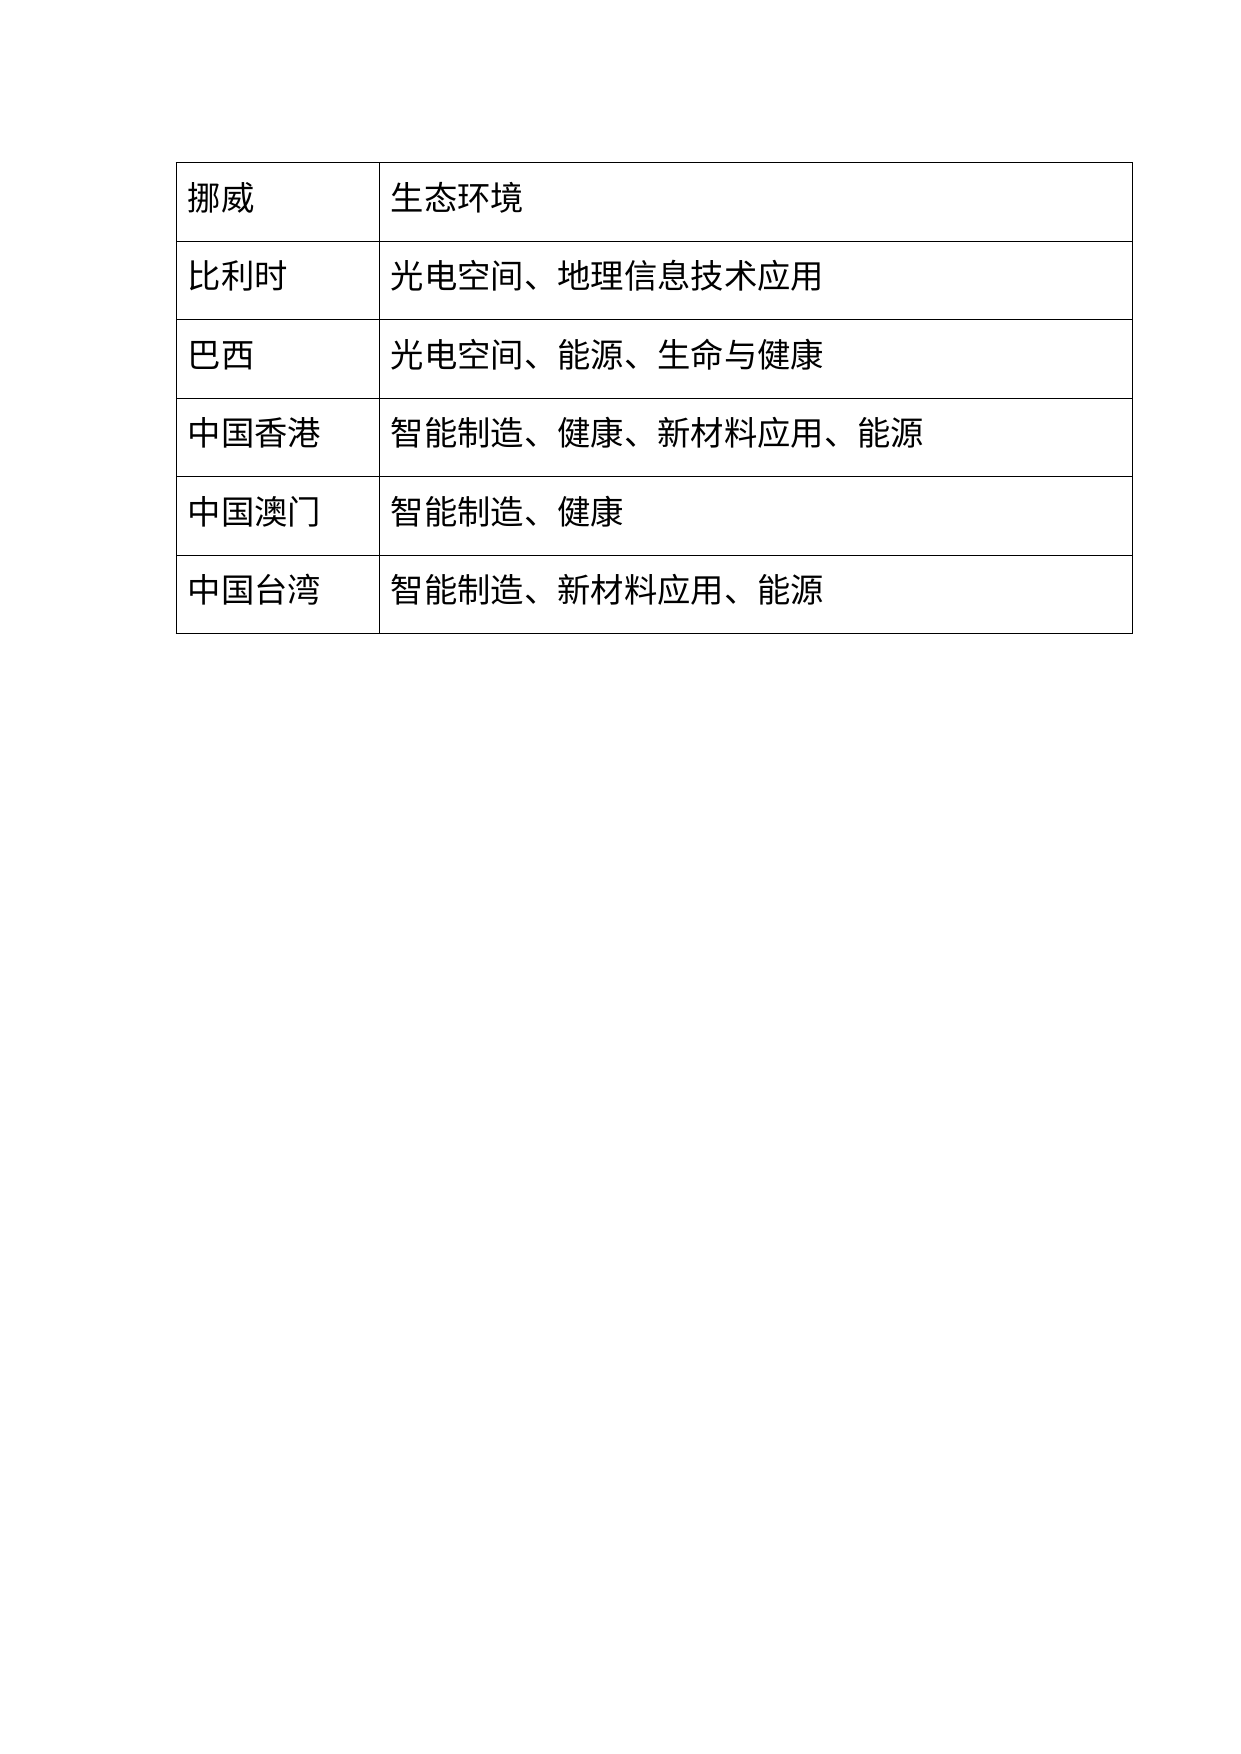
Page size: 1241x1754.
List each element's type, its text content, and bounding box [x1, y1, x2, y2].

table_cell 中国台湾 [177, 556, 379, 633]
table_cell 中国香港 [177, 399, 379, 476]
table_cell 光电空间、地理信息技术应用 [380, 242, 1132, 319]
table_cell 生态环境 [380, 163, 1132, 241]
table_cell 智能制造、健康、新材料应用、能源 [380, 399, 1132, 476]
table_cell 智能制造、健康 [380, 477, 1132, 555]
table_cell 挪威 [177, 163, 379, 241]
table_cell 比利时 [177, 242, 379, 319]
table_cell 光电空间、能源、生命与健康 [380, 320, 1132, 398]
table_cell 中国澳门 [177, 477, 379, 555]
table_cell 巴西 [177, 320, 379, 398]
table_cell 智能制造、新材料应用、能源 [380, 556, 1132, 633]
